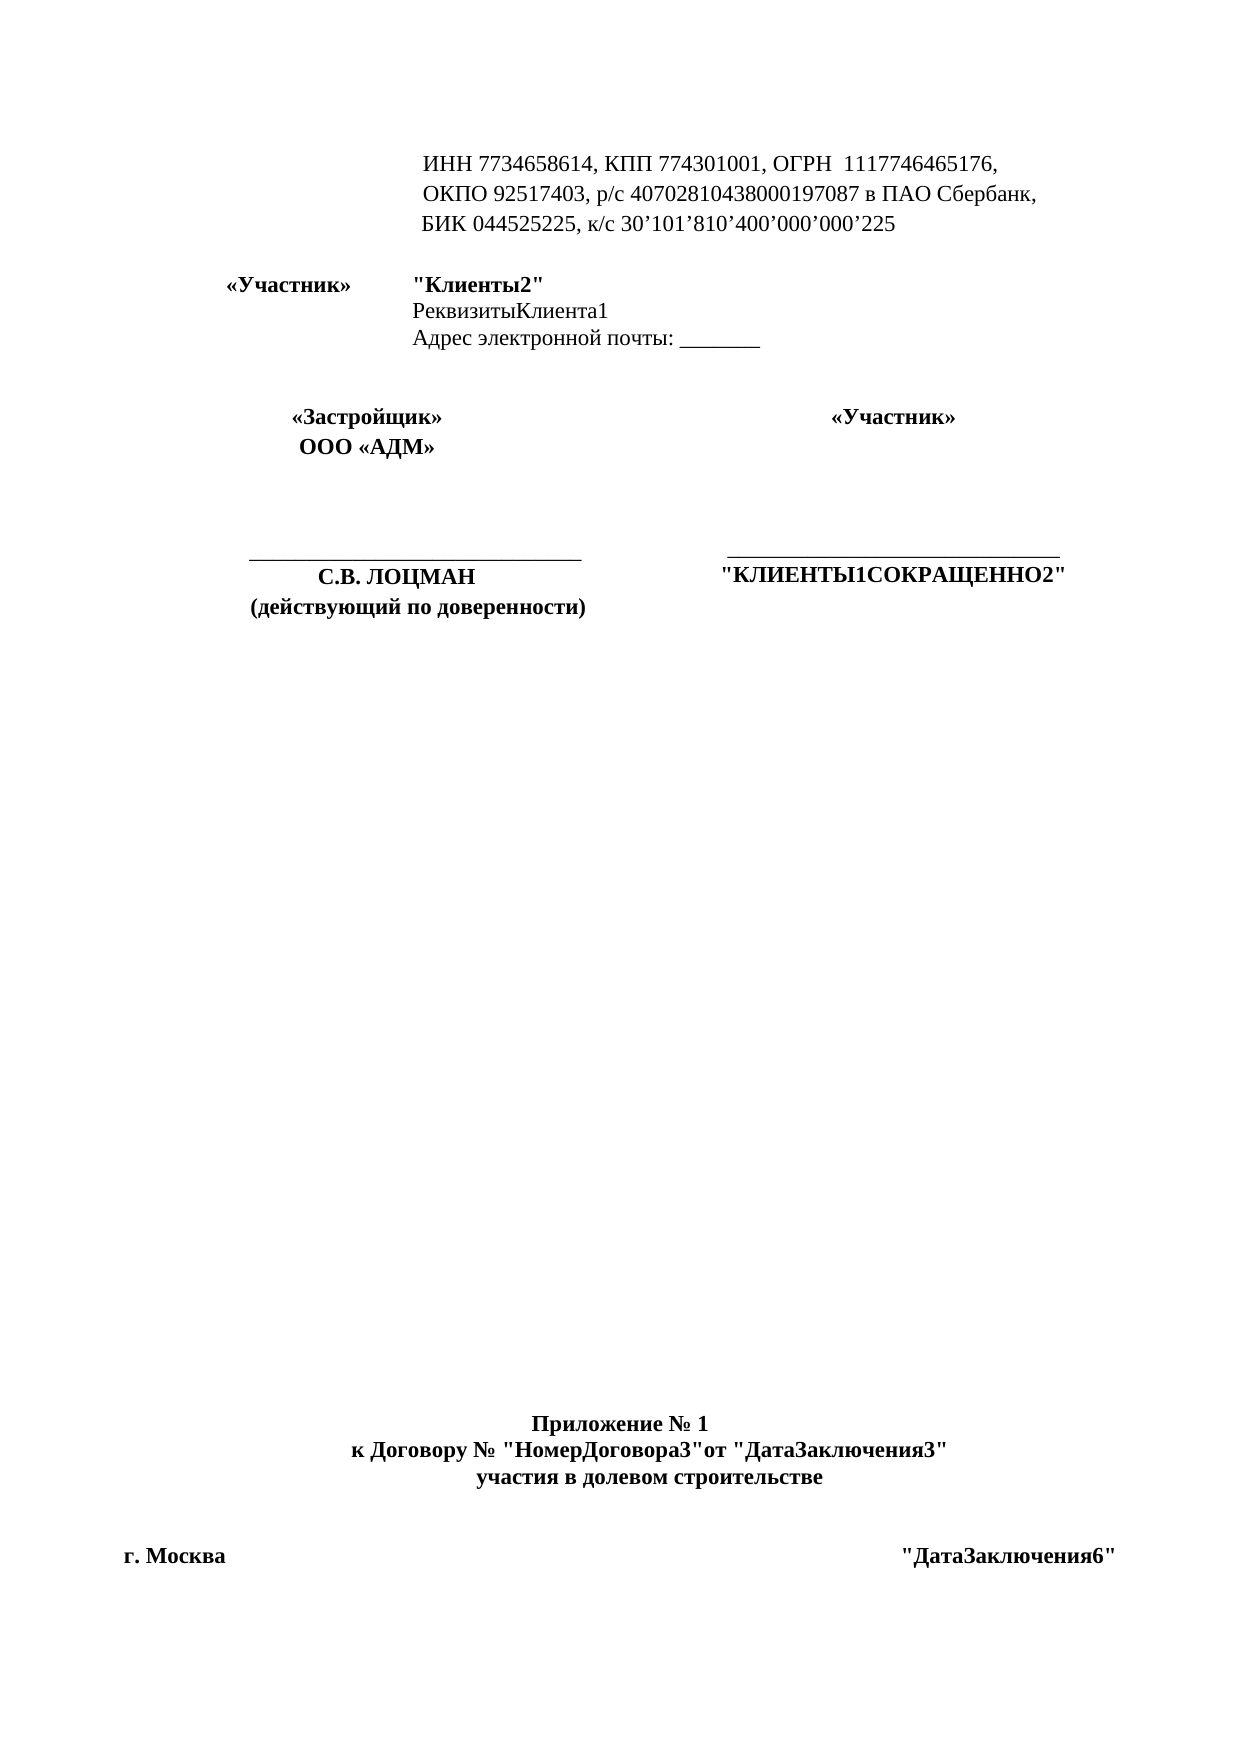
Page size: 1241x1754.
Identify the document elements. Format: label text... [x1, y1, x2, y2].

text ИНН 7734658614, КПП 774301001, ОГРН 1117746465176, [150, 150, 1128, 176]
text БИК 044525225, к/с 30’101’810’400’000’000’225 [112, 210, 1128, 237]
table_header «Участник» _____________________________ "КЛИЕНТЫ1СОКРАЩЕННО2" [621, 403, 1128, 619]
table_header «Участник» [113, 271, 389, 376]
text к Договору № "НомерДоговора3"от "ДатаЗаключения3" [112, 1437, 1128, 1463]
table_header "ДатаЗаключения6" [619, 1542, 1128, 1568]
text участия в долевом строительстве [112, 1463, 1128, 1489]
table_header г. Москва [113, 1542, 619, 1568]
table_header [390, 271, 1083, 376]
text ОКПО 92517403, р/с 40702810438000197087 в ПАО Сбербанк, [150, 180, 1128, 207]
text Приложение № 1 [112, 1410, 1128, 1437]
table_header «Застройщик» ООО «АДМ» _____________________________ С.В. ЛОЦМАН (действующий по доверенности) [113, 403, 621, 619]
